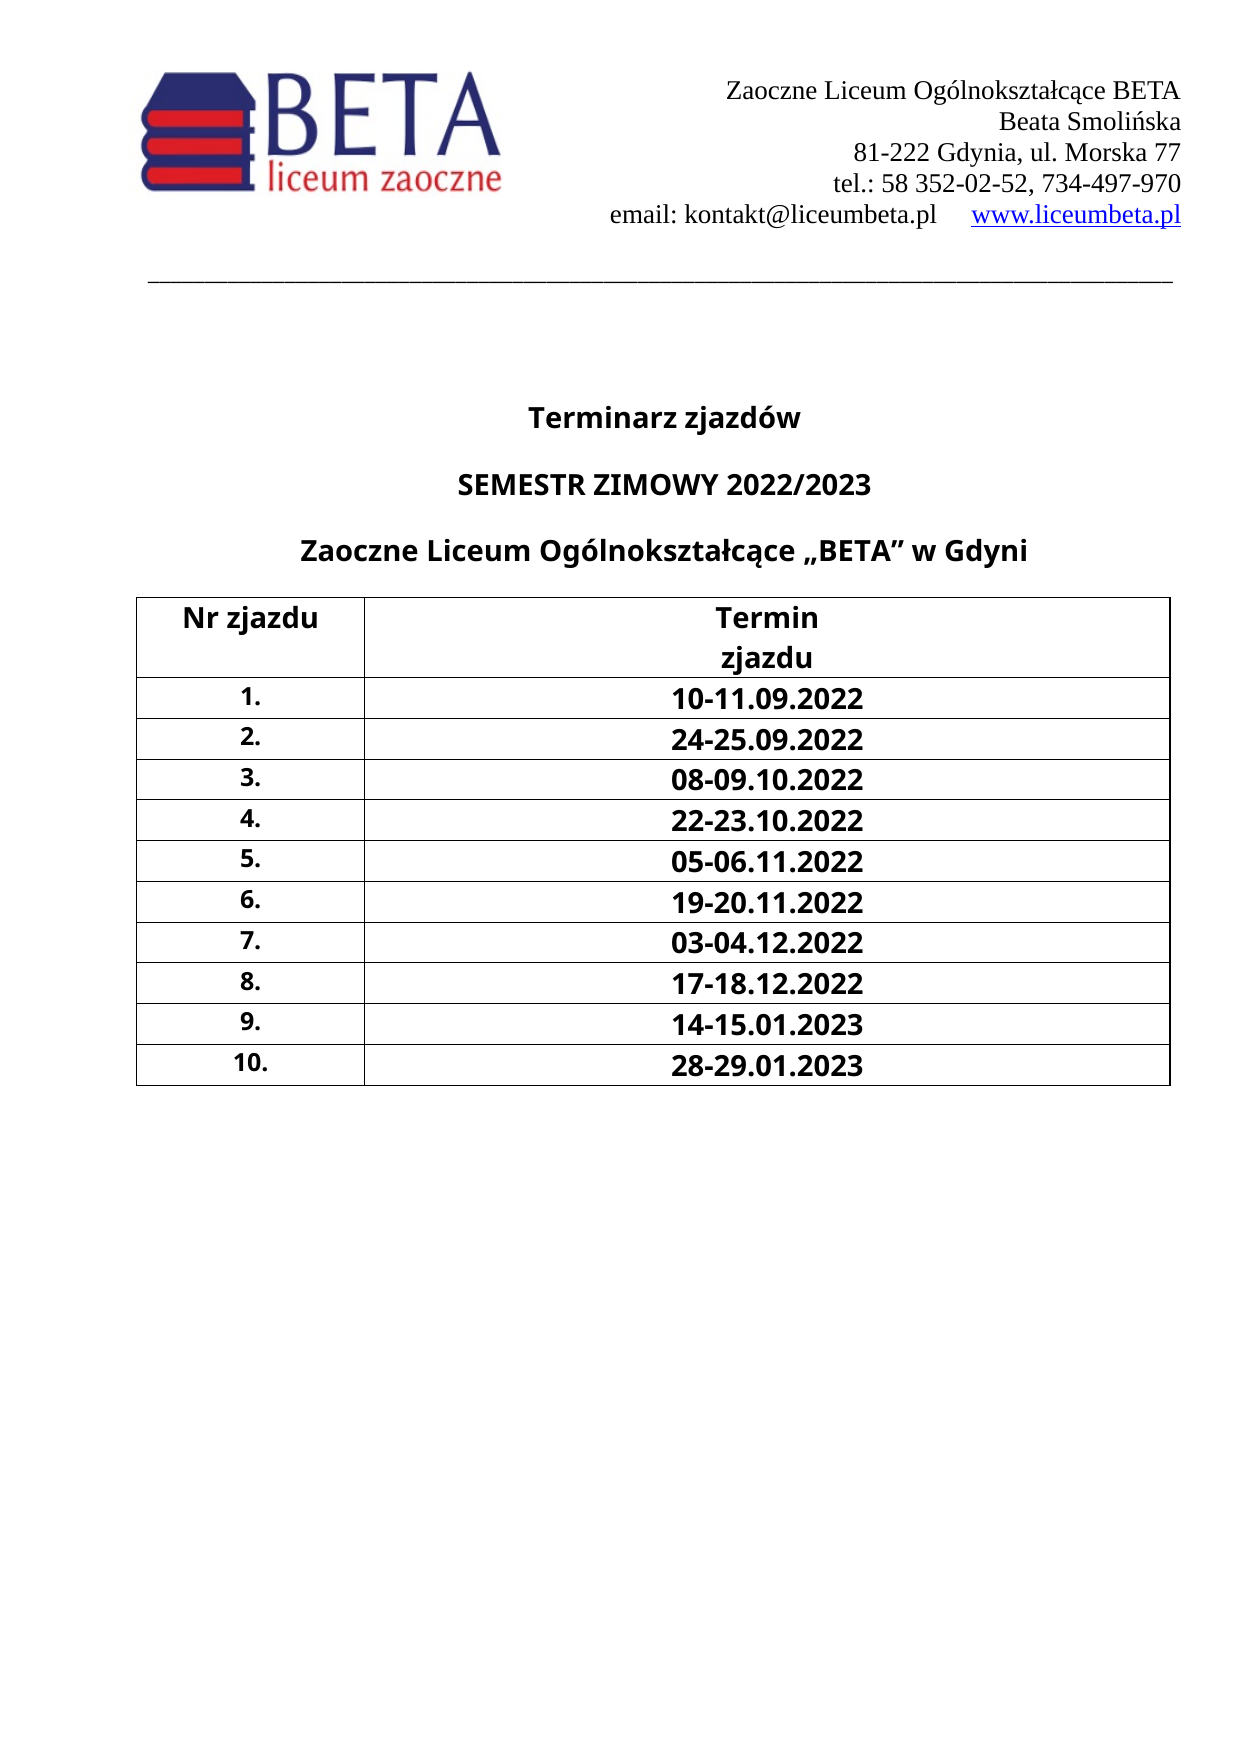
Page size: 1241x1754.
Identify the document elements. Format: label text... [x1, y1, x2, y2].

table_cell 14-15.01.2023 [365, 1004, 1169, 1044]
table_cell 6. [137, 882, 364, 922]
table_cell 1. [137, 678, 364, 718]
table_cell 10-11.09.2022 [365, 678, 1169, 718]
table_cell 03-04.12.2022 [365, 923, 1169, 962]
table_cell 9. [137, 1004, 364, 1044]
text SEMESTR ZIMOWY 2022/2023 [148, 464, 1181, 503]
table_cell 4. [137, 800, 364, 840]
table_cell 19-20.11.2022 [365, 882, 1169, 922]
table_cell 08-09.10.2022 [365, 760, 1169, 799]
table_cell 17-18.12.2022 [365, 963, 1169, 1003]
table_cell 28-29.01.2023 [365, 1045, 1169, 1084]
table_cell 5. [137, 841, 364, 881]
table_header Termin zjazdu [365, 598, 1169, 677]
text Zaoczne Liceum Ogólnokształcące „BETA” w Gdyni [148, 530, 1181, 570]
table_cell 24-25.09.2022 [365, 719, 1169, 759]
table_cell 7. [137, 923, 364, 962]
table_cell 05-06.11.2022 [365, 841, 1169, 881]
table_cell 8. [137, 963, 364, 1003]
table_cell 22-23.10.2022 [365, 800, 1169, 840]
table_header Nr zjazdu [137, 598, 364, 677]
table_cell 2. [137, 719, 364, 759]
text Terminarz zjazdów [148, 397, 1181, 437]
table_cell 3. [137, 760, 364, 799]
table_cell 10. [137, 1045, 364, 1084]
picture [74, 29, 562, 239]
